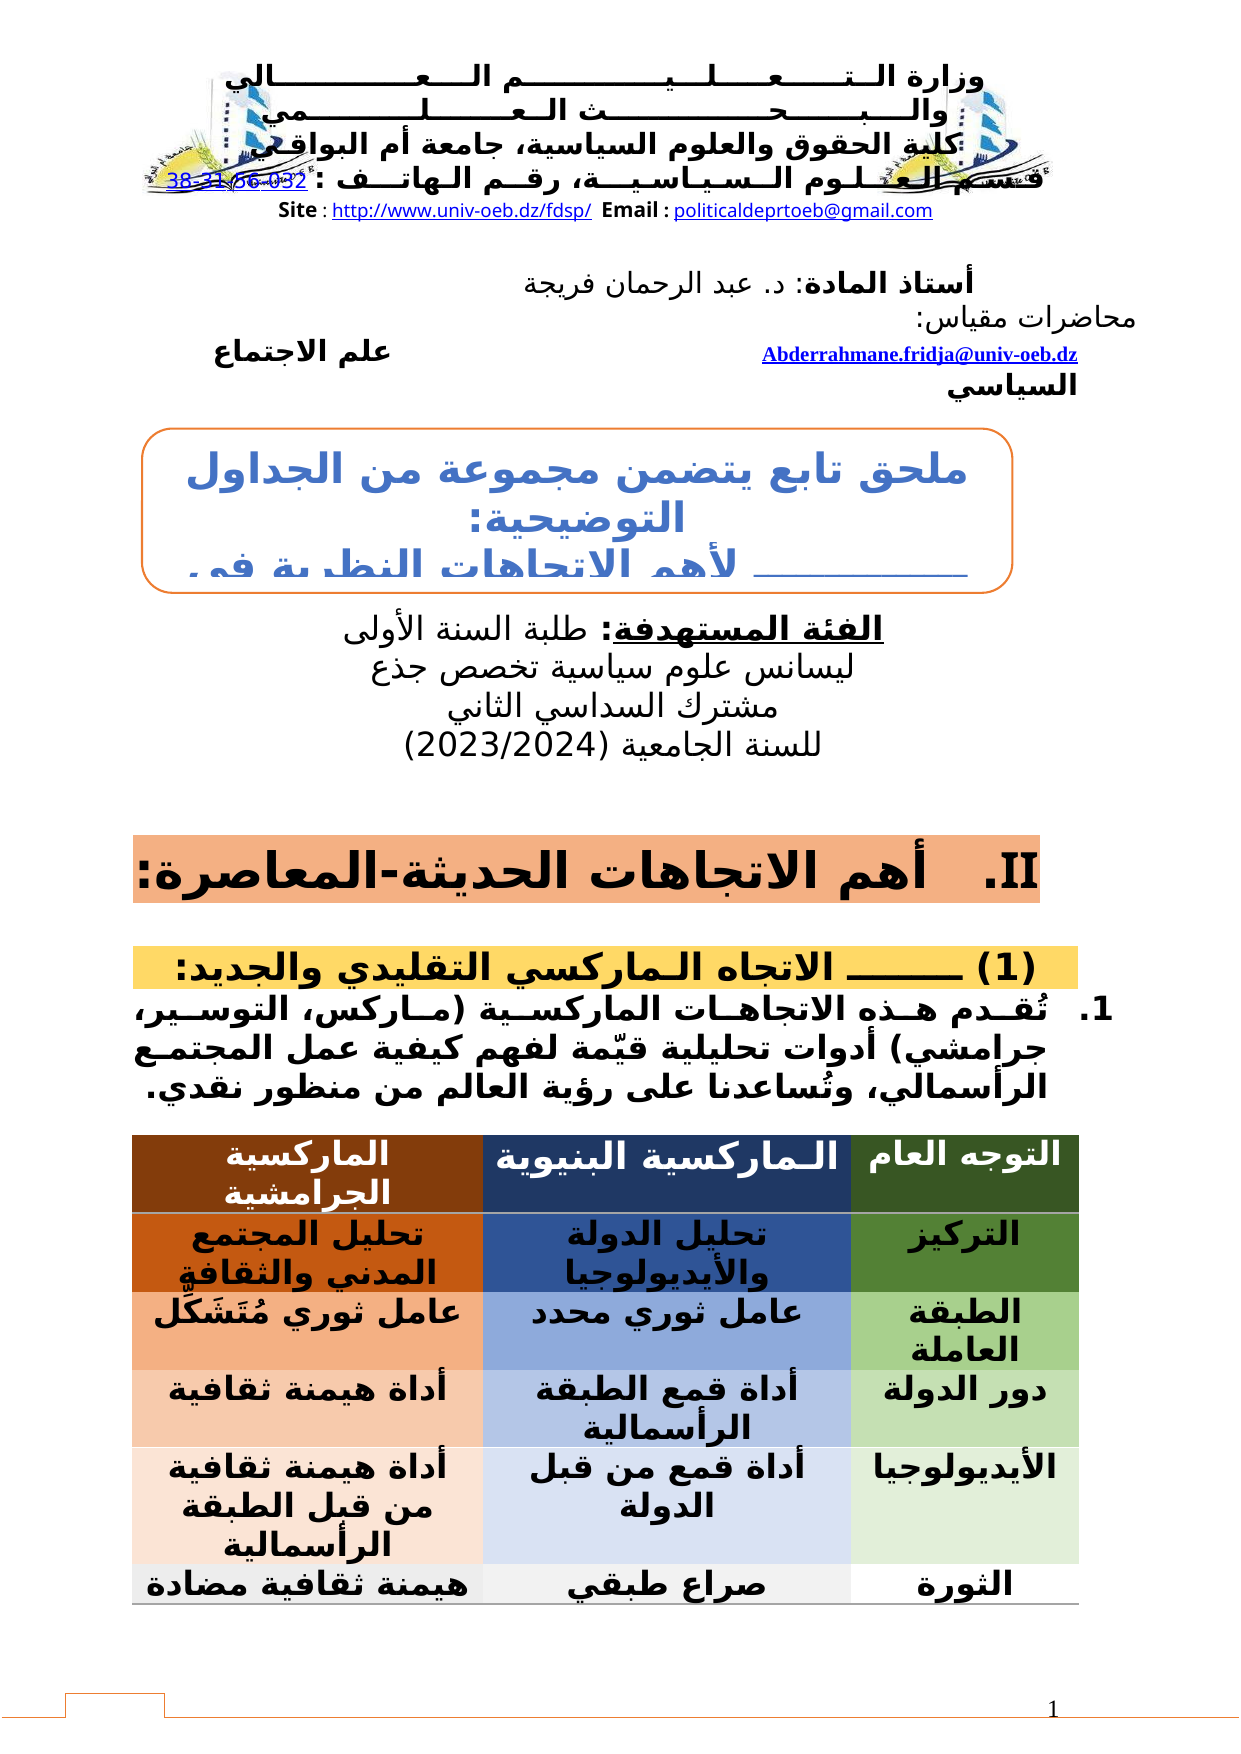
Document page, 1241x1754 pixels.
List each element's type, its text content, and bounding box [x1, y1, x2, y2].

table_cell أداة هيمنة ثقافية [132, 1370, 483, 1447]
table_cell هيمنة ثقافية مضادة [132, 1564, 483, 1603]
text قـسـم الـعـــلـوم الــسـيـاسـيـــة، رقــم الـهاتـــف : 032-56-31-38 [133, 161, 1078, 195]
list أهم الاتجاهات الحديثة-المعاصرة: [133, 835, 1040, 903]
table_header الماركسية الجرامشية [132, 1135, 483, 1212]
table_cell تحليل الدولة والأيديولوجيا [483, 1214, 851, 1292]
text وزارة الــتــــــعـــــلـــيــــــــــــــم الــــعــــــــــــــالي والــــبـــــــحــــــــــــــــث الــعــــــــلـــــــــــمي [133, 59, 1078, 127]
text الفئة المستهدفة: طلبة السنة الأولى ليسانس علوم سياسية تخصص جذع مشترك السداسي الثاني [340, 609, 886, 726]
table_header الـماركسية البنيوية [483, 1135, 851, 1212]
table_cell أداة هيمنة ثقافية من قبل الطبقة الرأسمالية [132, 1448, 483, 1564]
table_cell الطبقة العاملة [851, 1292, 1079, 1370]
table_cell أداة قمع الطبقة الرأسمالية [483, 1370, 851, 1447]
text Abderrahmane.fridja@univ-oeb.dz علم الاجتماع السياسي [133, 334, 1078, 402]
table_cell صراع طبقي [483, 1564, 851, 1603]
text للسنة الجامعية (2023/2024) [340, 726, 886, 764]
table_cell أداة قمع من قبل الدولة [483, 1448, 851, 1564]
table_cell دور الدولة [851, 1370, 1079, 1447]
text أستاذ المادة: د. عبد الرحمان فريجة محاضرات مقياس: [103, 266, 1137, 334]
text (1) ـــــــــ الاتجاه الـماركسي التقليدي والجديد: [133, 946, 1078, 989]
table_cell تحليل المجتمع المدني والثقافة [132, 1214, 483, 1292]
list تُقدم هذه الاتجاهات الماركسية (ماركس، التوسير، جرامشي) أدوات تحليلية قيّمة لفهم كيفية عمل المجتمع الرأسمالي، وتُساعدنا على رؤية العالم من منظور نقدي. [133, 989, 1078, 1106]
table_cell الثورة [851, 1564, 1079, 1603]
table_cell التركيز [851, 1214, 1079, 1292]
table_cell عامل ثوري محدد [483, 1292, 851, 1370]
table_cell عامل ثوري مُتَشَكِّل [132, 1292, 483, 1370]
text Site : http://www.univ-oeb.dz/fdsp/ Email : politicaldeprtoeb@gmail.com [133, 195, 1078, 223]
text كلية الحقوق والعلوم السياسية، جامعة أم البواقـي [133, 127, 1078, 161]
table_cell الأيديولوجيا [851, 1448, 1079, 1564]
table_header التوجه العام [851, 1135, 1079, 1212]
